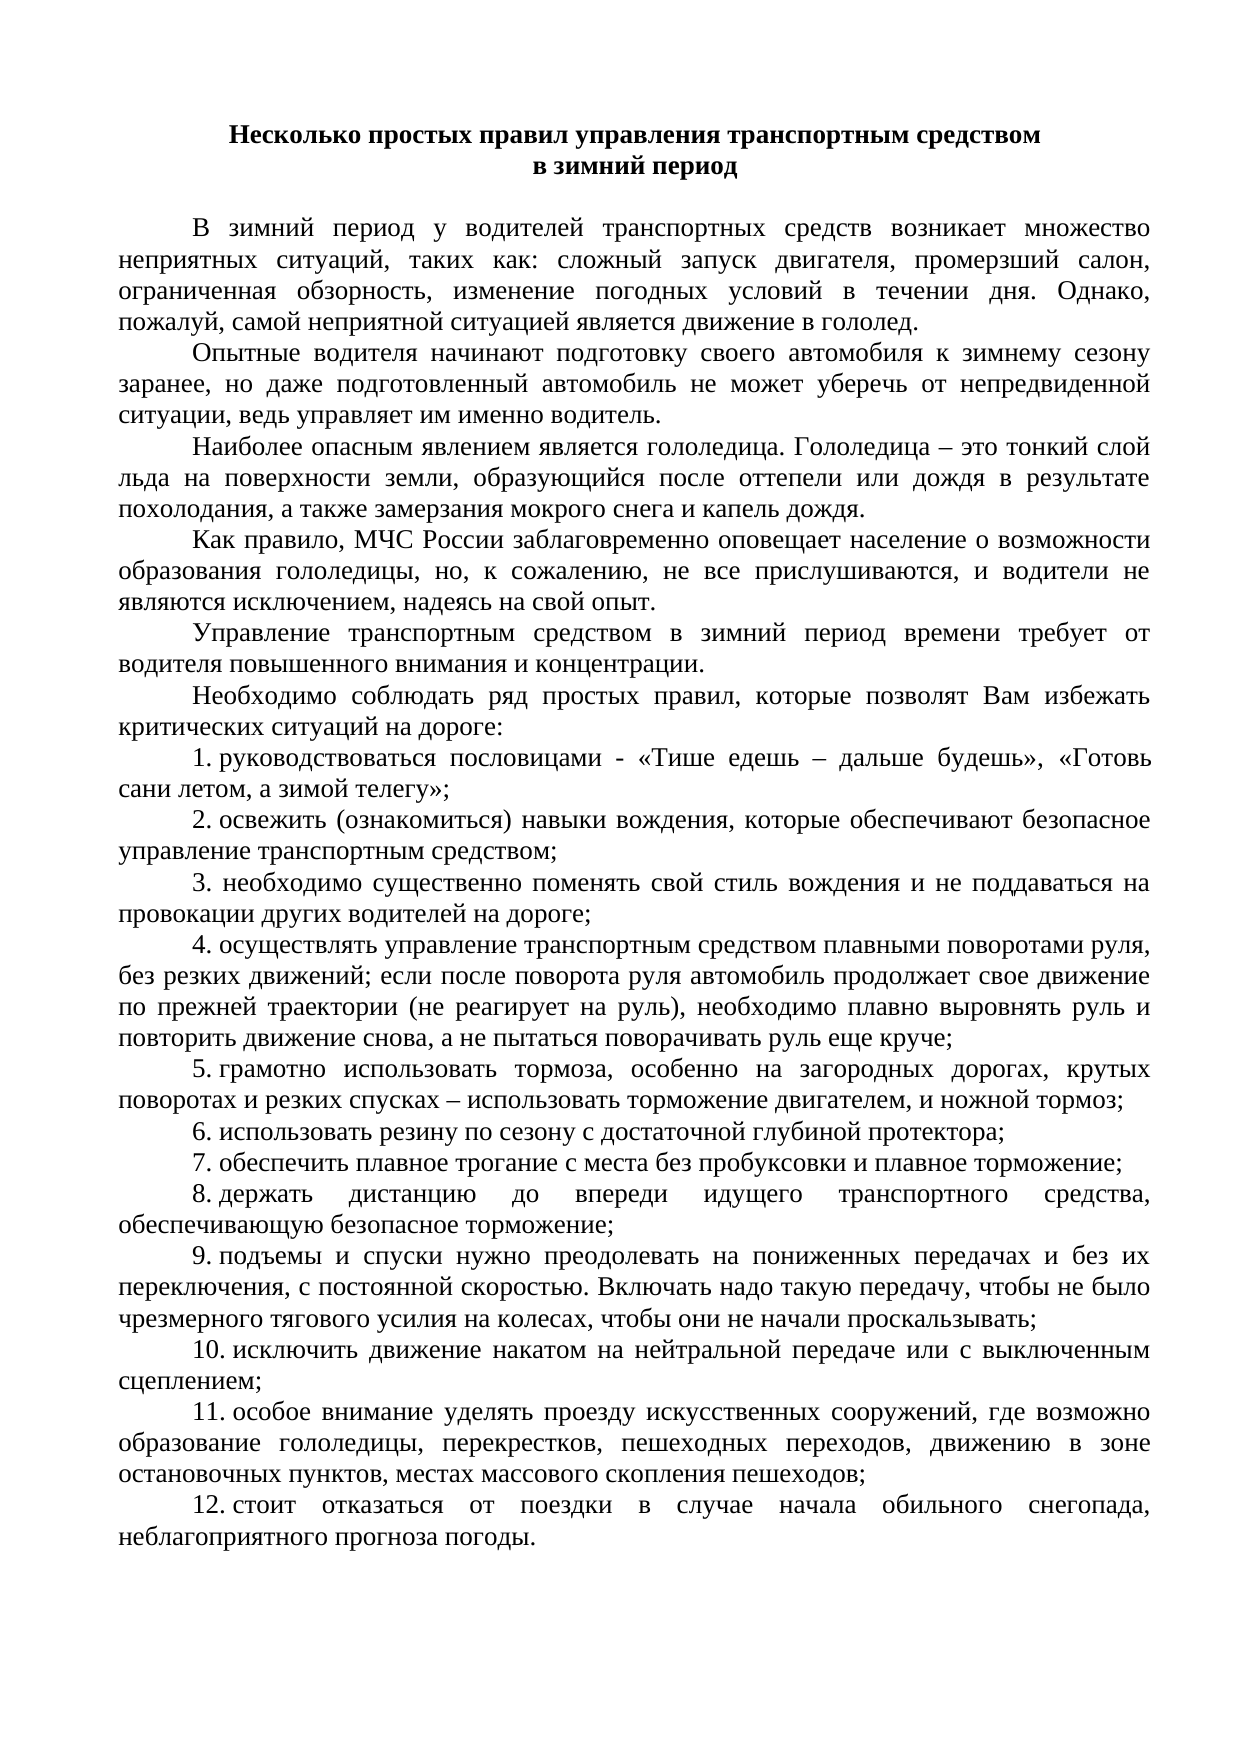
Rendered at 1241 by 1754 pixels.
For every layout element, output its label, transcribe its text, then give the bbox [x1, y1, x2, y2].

text 5. грамотно использовать тормоза, особенно на загородных дорогах, крутых поворотах и резких спусках – использовать торможение двигателем, и ножной тормоз; [118, 1052, 1152, 1115]
text Несколько простых правил управления транспортным средством [118, 118, 1152, 149]
text Опытные водителя начинают подготовку своего автомобиля к зимнему сезону заранее, но даже подготовленный автомобиль не может уберечь от непредвиденной ситуации, ведь управляет им именно водитель. [118, 336, 1152, 429]
text 10. исключить движение накатом на нейтральной передаче или с выключенным сцеплением; [118, 1333, 1152, 1395]
text 11. особое внимание уделять проезду искусственных сооружений, где возможно образование гололедицы, перекрестков, пешеходных переходов, движению в зоне остановочных пунктов, местах массового скопления пешеходов; [118, 1395, 1152, 1488]
text 2. освежить (ознакомиться) навыки вождения, которые обеспечивают безопасное управление транспортным средством; [118, 803, 1152, 866]
text 7. обеспечить плавное трогание с места без пробуксовки и плавное торможение; [118, 1146, 1152, 1177]
text 6. использовать резину по сезону с достаточной глубиной протектора; [118, 1115, 1152, 1146]
text Наиболее опасным явлением является гололедица. Гололедица – это тонкий слой льда на поверхности земли, образующийся после оттепели или дождя в результате похолодания, а также замерзания мокрого снега и капель дождя. [118, 429, 1152, 523]
text 9. подъемы и спуски нужно преодолевать на пониженных передачах и без их переключения, с постоянной скоростью. Включать надо такую передачу, чтобы не было чрезмерного тягового усилия на колесах, чтобы они не начали проскальзывать; [118, 1239, 1152, 1333]
text 8. держать дистанцию до впереди идущего транспортного средства, обеспечивающую безопасное торможение; [118, 1177, 1152, 1239]
text Как правило, МЧС России заблаговременно оповещает население о возможности образования гололедицы, но, к сожалению, не все прислушиваются, и водители не являются исключением, надеясь на свой опыт. [118, 523, 1152, 616]
text 1. руководствоваться пословицами - «Тише едешь – дальше будешь», «Готовь сани летом, а зимой телегу»; [118, 741, 1152, 803]
text 4. осуществлять управление транспортным средством плавными поворотами руля, без резких движений; если после поворота руля автомобиль продолжает свое движение по прежней траектории (не реагирует на руль), необходимо плавно выровнять руль и повторить движение снова, а не пытаться поворачивать руль еще круче; [118, 928, 1152, 1052]
text Управление транспортным средством в зимний период времени требует от водителя повышенного внимания и концентрации. [118, 616, 1152, 679]
text в зимний период [118, 149, 1152, 180]
text 3. необходимо существенно поменять свой стиль вождения и не поддаваться на провокации других водителей на дороге; [118, 866, 1152, 928]
text В зимний период у водителей транспортных средств возникает множество неприятных ситуаций, таких как: сложный запуск двигателя, промерзший салон, ограниченная обзорность, изменение погодных условий в течении дня. Однако, пожалуй, самой неприятной ситуацией является движение в гололед. [118, 212, 1152, 336]
text Необходимо соблюдать ряд простых правил, которые позволят Вам избежать критических ситуаций на дороге: [118, 679, 1152, 741]
text 12. стоит отказаться от поездки в случае начала обильного снегопада, неблагоприятного прогноза погоды. [118, 1488, 1152, 1551]
